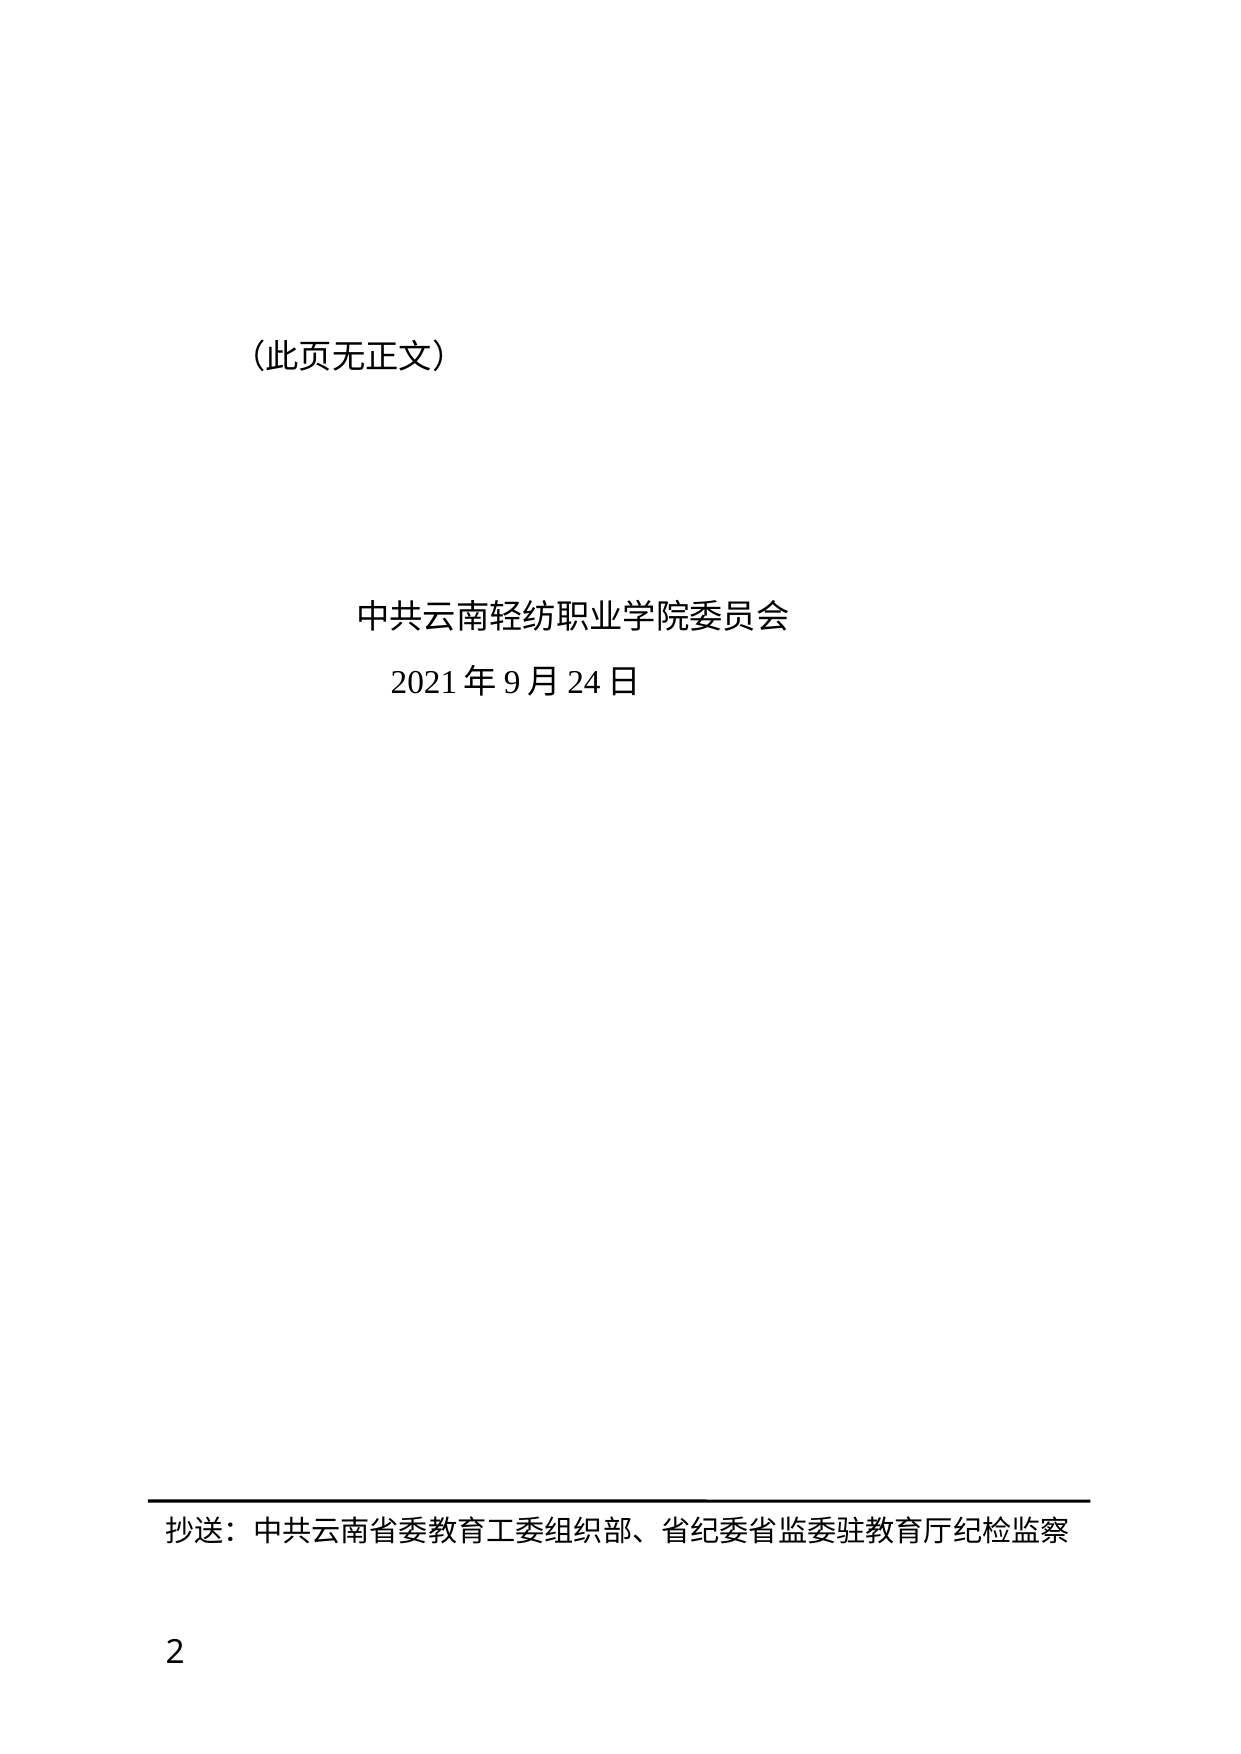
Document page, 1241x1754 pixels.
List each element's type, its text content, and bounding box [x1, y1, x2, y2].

text （此页无正文） [165, 322, 1087, 387]
text 2021年9月24日 [165, 647, 1087, 712]
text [165, 1503, 1087, 1562]
text 中共云南轻纺职业学院委员会 [165, 582, 1087, 647]
